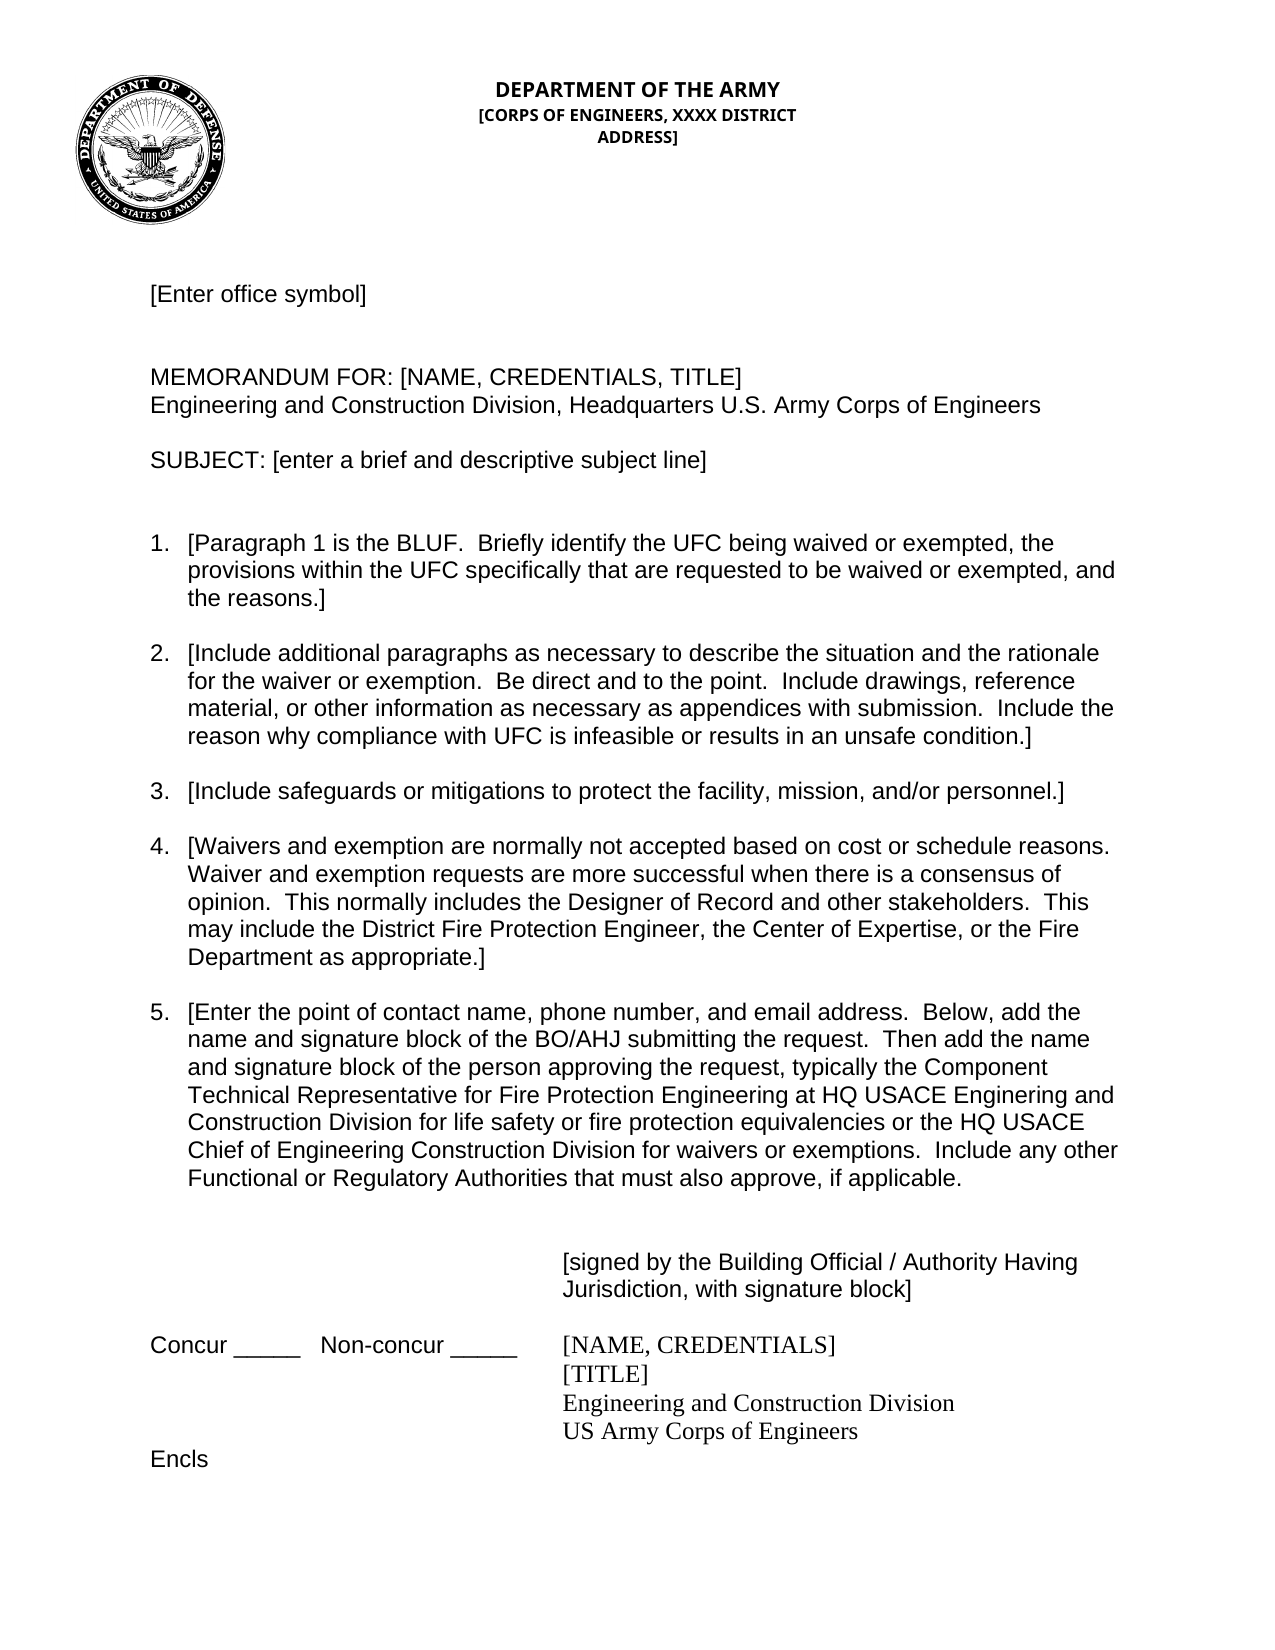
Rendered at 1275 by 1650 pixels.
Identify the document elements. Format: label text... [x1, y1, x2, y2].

text [TITLE] [150, 1359, 1125, 1388]
text [Enter office symbol] [150, 280, 1125, 335]
text Concur _____ Non-concur _____ [NAME, CREDENTIALS] [150, 1330, 1125, 1359]
text MEMORANDUM FOR: [NAME, CREDENTIALS, TITLE] [150, 363, 1125, 391]
text US Army Corps of Engineers [150, 1416, 1125, 1445]
list [Paragraph 1 is the BLUF. Briefly identify the UFC being waived or exempted, the provisions within the UFC specifically that are requested to be waived or exempted, and the reasons.] [150, 528, 1125, 611]
text Encls [150, 1445, 1125, 1473]
list [Include additional paragraphs as necessary to describe the situation and the rationale for the waiver or exemption. Be direct and to the point. Include drawings, reference material, or other information as necessary as appendices with submission. Include the reason why compliance with UFC is infeasible or results in an unsafe condition.] [150, 639, 1125, 749]
text Engineering and Construction Division, Headquarters U.S. Army Corps of Engineers [150, 391, 1125, 418]
text SUBJECT: [enter a brief and descriptive subject line] [150, 446, 1125, 473]
text Engineering and Construction Division [150, 1388, 1125, 1416]
list [Enter the point of contact name, phone number, and email address. Below, add the name and signature block of the BO/AHJ submitting the request. Then add the name and signature block of the person approving the request, typically the Component Technical Representative for Fire Protection Engineering at HQ USACE Enginering and Construction Division for life safety or fire protection equivalencies or the HQ USACE Chief of Engineering Construction Division for waivers or exemptions. Include any other Functional or Regulatory Authorities that must also approve, if applicable. [150, 998, 1125, 1191]
picture [75, 75, 226, 225]
list [Waivers and exemption are normally not accepted based on cost or schedule reasons. Waiver and exemption requests are more successful when there is a consensus of opinion. This normally includes the Designer of Record and other stakeholders. This may include the District Fire Protection Engineer, the Center of Expertise, or the Fire Department as appropriate.] [150, 832, 1125, 970]
text [signed by the Building Official / Authority Having Jurisdiction, with signature block] [562, 1247, 1125, 1303]
list [Include safeguards or mitigations to protect the facility, mission, and/or personnel.] [150, 777, 1125, 804]
